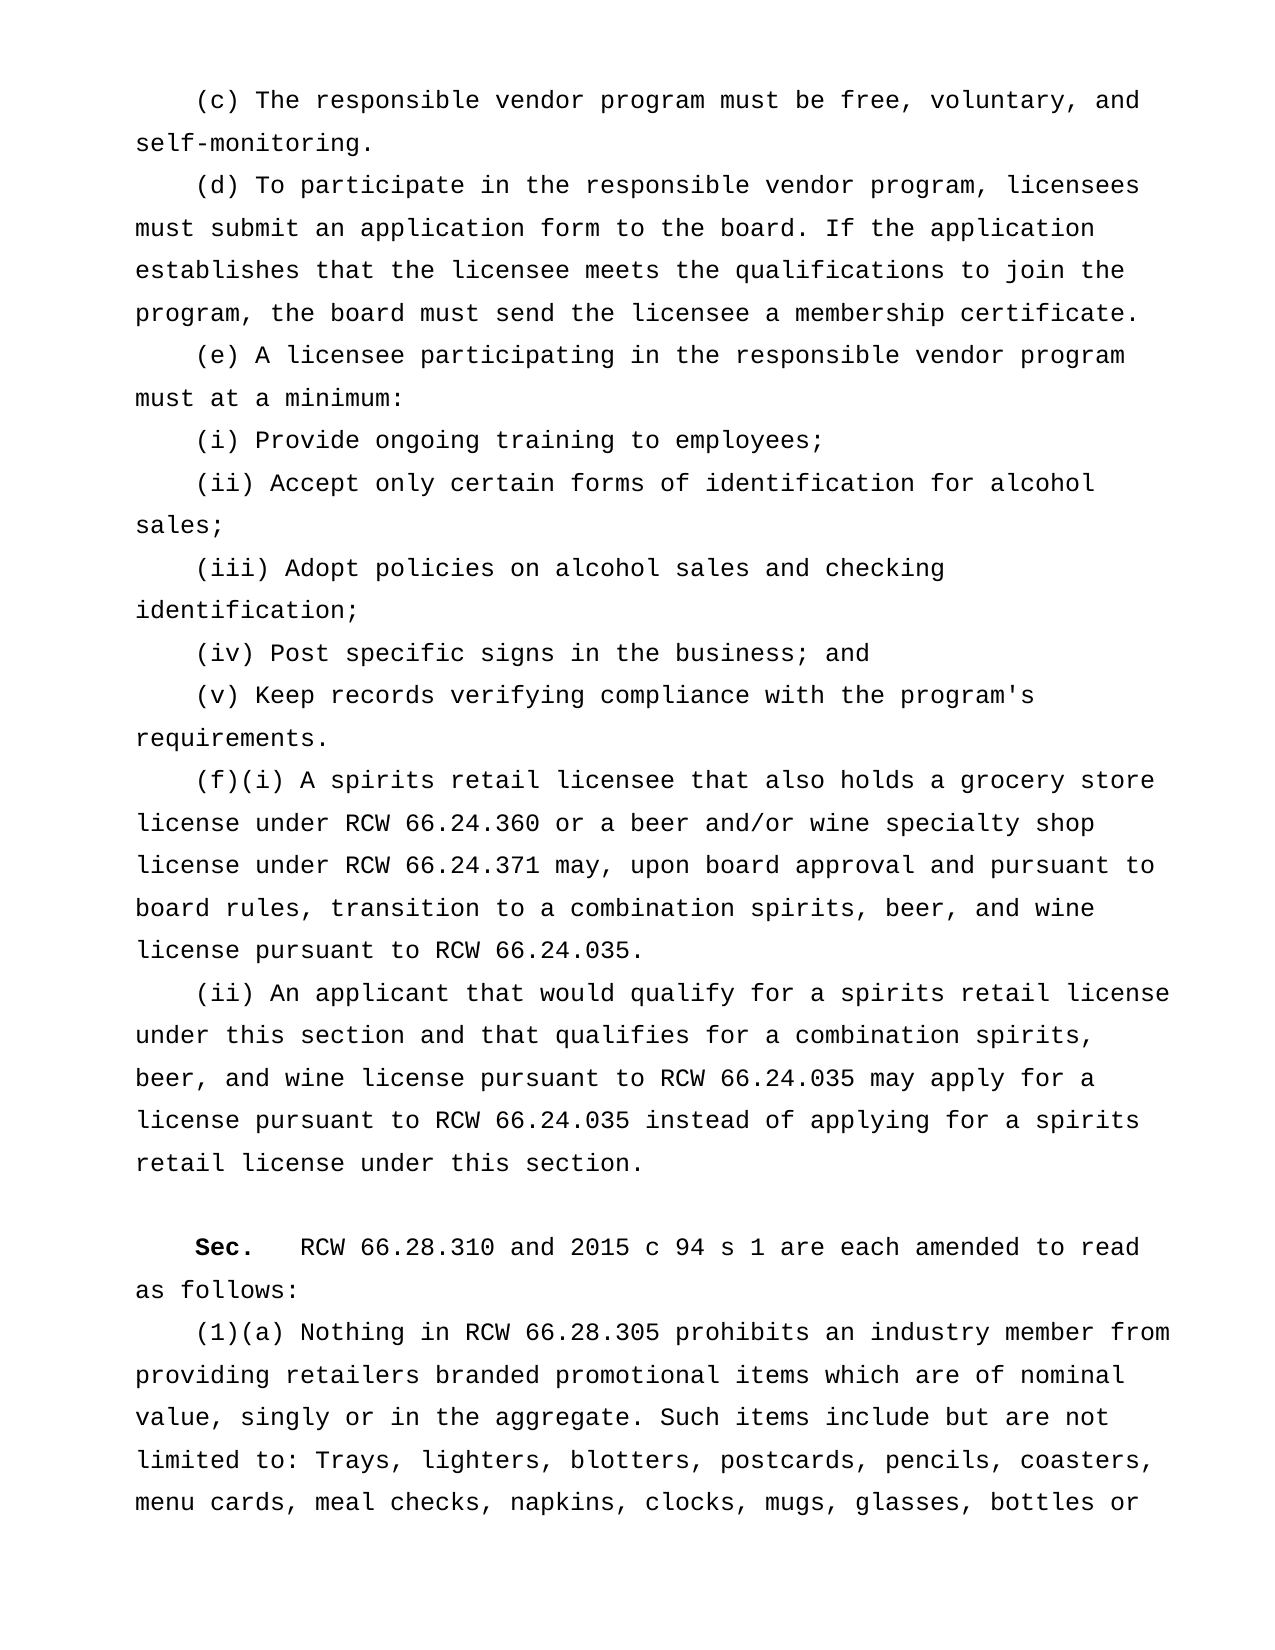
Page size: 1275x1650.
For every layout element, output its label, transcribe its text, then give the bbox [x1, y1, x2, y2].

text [135, 1307, 1170, 1519]
text (e) A licensee participating in the responsible vendor program must at a minimum: [135, 330, 1170, 415]
text (iii) Adopt policies on alcohol sales and checking identification; [135, 542, 1170, 627]
text (c) The responsible vendor program must be free, voluntary, and self-monitoring. [135, 75, 1170, 160]
text (i) Provide ongoing training to employees; [135, 415, 1170, 457]
text (f)(i) A spirits retail licensee that also holds a grocery store license under RCW 66.24.360 or a beer and/or wine specialty shop license under RCW 66.24.371 may, upon board approval and pursuant to board rules, transition to a combination spirits, beer, and wine license pursuant to RCW 66.24.035. [135, 755, 1170, 967]
text (v) Keep records verifying compliance with the program's requirements. [135, 670, 1170, 755]
text (ii) An applicant that would qualify for a spirits retail license under this section and that qualifies for a combination spirits, beer, and wine license pursuant to RCW 66.24.035 may apply for a license pursuant to RCW 66.24.035 instead of applying for a spirits retail license under this section. [135, 967, 1170, 1180]
text Sec. RCW 66.28.310 and 2015 c 94 s 1 are each amended to read as follows: [135, 1222, 1170, 1307]
text (ii) Accept only certain forms of identification for alcohol sales; [135, 457, 1170, 542]
text (iv) Post specific signs in the business; and [135, 627, 1170, 670]
text (d) To participate in the responsible vendor program, licensees must submit an application form to the board. If the application establishes that the licensee meets the qualifications to join the program, the board must send the licensee a membership certificate. [135, 160, 1170, 330]
